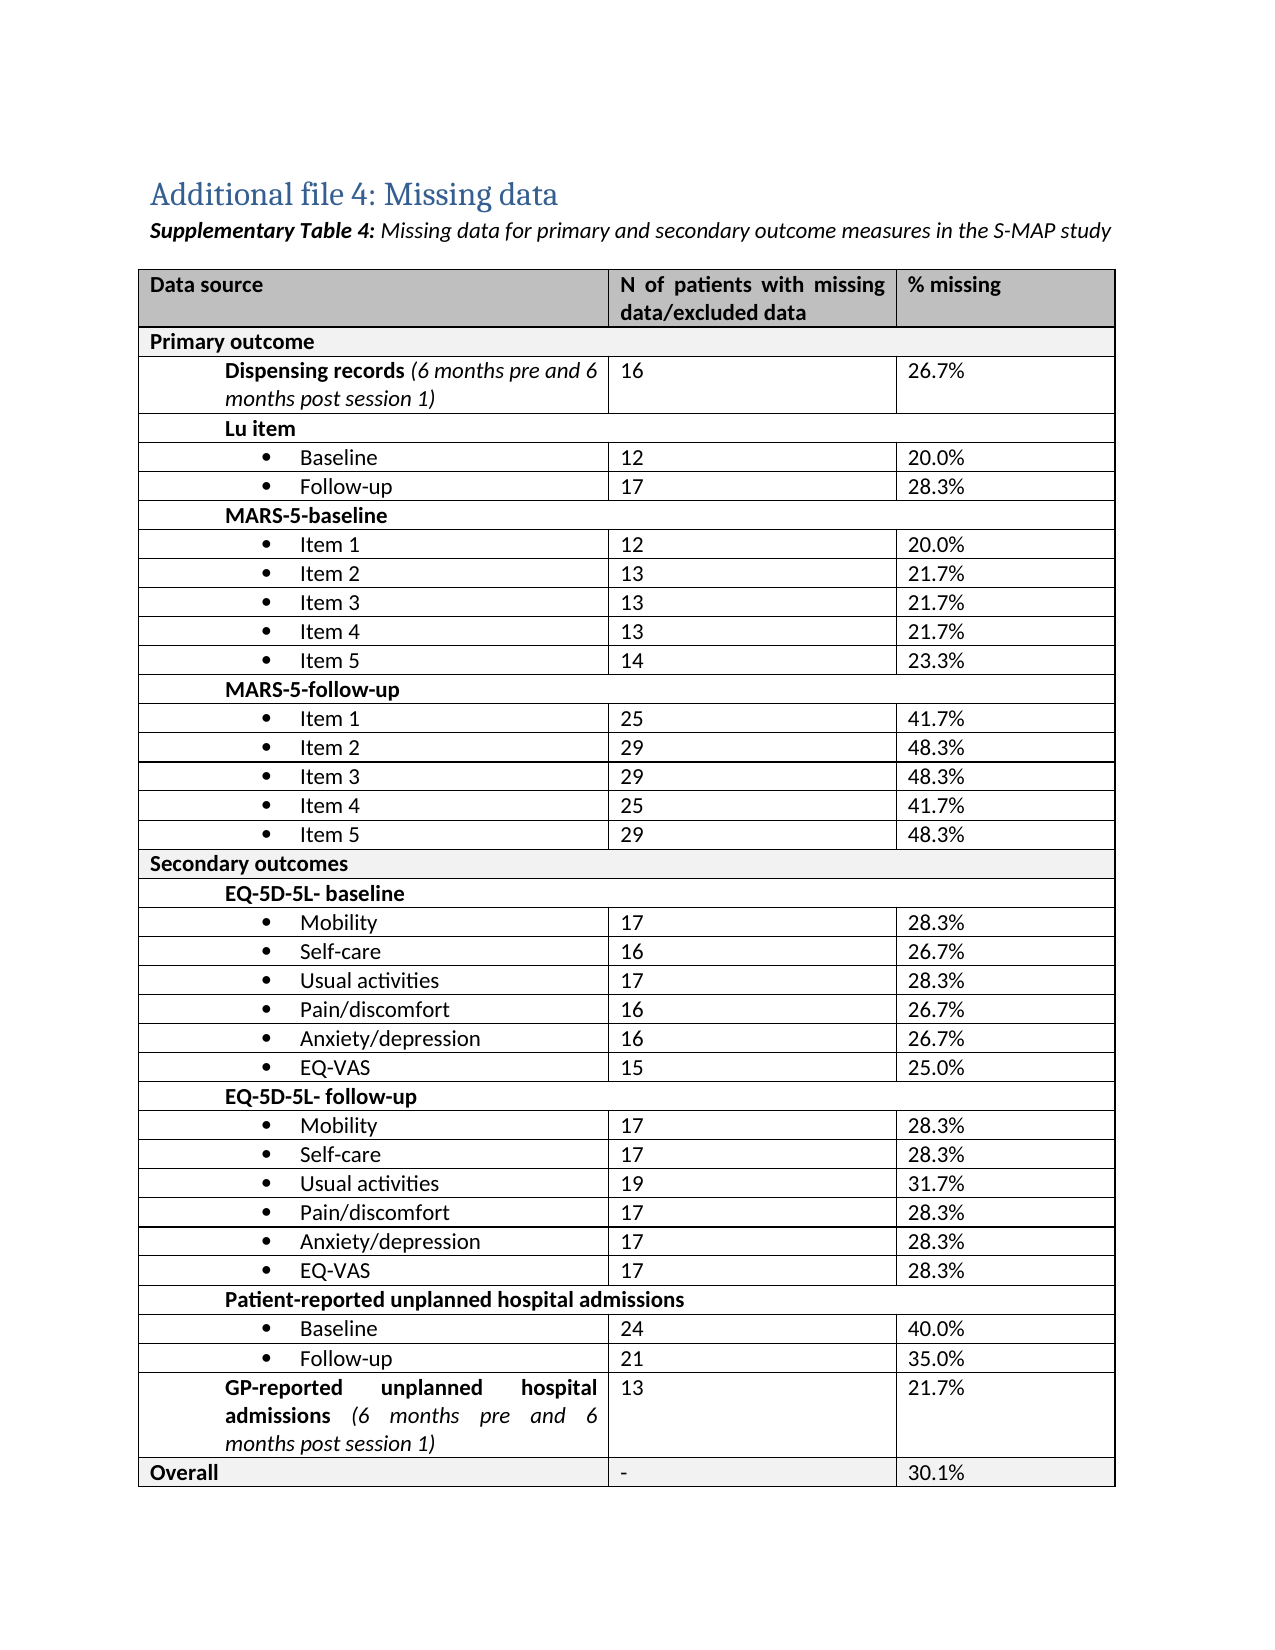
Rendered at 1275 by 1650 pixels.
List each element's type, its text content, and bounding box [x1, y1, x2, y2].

subtitle Additional file 4: Missing data [150, 175, 1125, 213]
table_cell 13 [609, 588, 896, 616]
table_cell 26.7% [897, 937, 1114, 965]
table_cell Anxiety/depression [139, 1024, 608, 1052]
table_cell 16 [609, 1024, 896, 1052]
table_cell 12 [609, 443, 896, 471]
table_cell Anxiety/depression [139, 1228, 608, 1255]
table_cell Mobility [139, 908, 608, 936]
table_cell 28.3% [897, 966, 1114, 994]
table_cell 26.7% [897, 1024, 1114, 1052]
table_cell 13 [609, 1373, 896, 1457]
table_cell 16 [609, 357, 896, 413]
table_cell 17 [609, 966, 896, 994]
table_cell 28.3% [897, 1228, 1114, 1255]
table_cell 30.1% [897, 1458, 1114, 1486]
table_cell 25.0% [897, 1053, 1114, 1081]
table_cell 21 [609, 1344, 896, 1372]
table_cell Self-care [139, 937, 608, 965]
table_cell 21.7% [897, 559, 1114, 587]
table_cell EQ-5D-5L- baseline [139, 879, 1114, 907]
table_cell 17 [609, 1256, 896, 1284]
table_cell 35.0% [897, 1344, 1114, 1372]
table_cell Usual activities [139, 1169, 608, 1197]
table_cell 28.3% [897, 1111, 1114, 1139]
table_cell 28.3% [897, 472, 1114, 500]
table_cell Lu item [139, 414, 1114, 442]
table_cell 23.3% [897, 646, 1114, 674]
table_header % missing [897, 270, 1114, 326]
table_cell 15 [609, 1053, 896, 1081]
table_cell GP-reported unplanned hospital admissions (6 months pre and 6 months post session 1) [139, 1373, 608, 1457]
table_cell Item 1 [139, 704, 608, 732]
table_cell 21.7% [897, 1373, 1114, 1457]
table_cell 17 [609, 1111, 896, 1139]
table_cell 31.7% [897, 1169, 1114, 1197]
table_cell 17 [609, 1198, 896, 1226]
table_cell Primary outcome [139, 328, 1114, 356]
table_header N of patients with missing data/excluded data [609, 270, 896, 326]
table_cell - [609, 1458, 896, 1486]
table_cell Usual activities [139, 966, 608, 994]
table_cell EQ-VAS [139, 1053, 608, 1081]
table_cell 20.0% [897, 443, 1114, 471]
table_cell 28.3% [897, 908, 1114, 936]
table_cell 41.7% [897, 791, 1114, 819]
table_cell 17 [609, 908, 896, 936]
table_cell 19 [609, 1169, 896, 1197]
table_cell 17 [609, 1228, 896, 1255]
table_cell 13 [609, 617, 896, 645]
table_cell EQ-VAS [139, 1256, 608, 1284]
table_cell Mobility [139, 1111, 608, 1139]
table_cell EQ-5D-5L- follow-up [139, 1082, 1114, 1110]
table_cell Item 3 [139, 763, 608, 790]
table_cell Item 3 [139, 588, 608, 616]
table_cell Item 2 [139, 559, 608, 587]
table_cell Baseline [139, 1315, 608, 1343]
table_cell 25 [609, 704, 896, 732]
table_cell 21.7% [897, 588, 1114, 616]
table_cell 28.3% [897, 1140, 1114, 1168]
table_header Data source [139, 270, 608, 326]
table_cell Follow-up [139, 472, 608, 500]
table_cell 16 [609, 937, 896, 965]
table_cell 28.3% [897, 1256, 1114, 1284]
table_cell 17 [609, 472, 896, 500]
table_cell Self-care [139, 1140, 608, 1168]
table_cell Follow-up [139, 1344, 608, 1372]
table_cell 48.3% [897, 821, 1114, 848]
table_cell Item 4 [139, 791, 608, 819]
table_cell Pain/discomfort [139, 1198, 608, 1226]
table_cell 14 [609, 646, 896, 674]
table_cell MARS-5-baseline [139, 501, 1114, 529]
table_cell 48.3% [897, 763, 1114, 790]
table_cell 28.3% [897, 1198, 1114, 1226]
table_cell Item 2 [139, 733, 608, 761]
table_cell 16 [609, 995, 896, 1023]
table_cell Patient-reported unplanned hospital admissions [139, 1286, 1114, 1313]
table_cell Pain/discomfort [139, 995, 608, 1023]
table_cell Secondary outcomes [139, 850, 1114, 878]
table_cell Dispensing records (6 months pre and 6 months post session 1) [139, 357, 608, 413]
table_cell Item 4 [139, 617, 608, 645]
table_cell 26.7% [897, 357, 1114, 413]
table_cell Overall [139, 1458, 608, 1486]
table_cell Item 5 [139, 821, 608, 848]
table_cell 13 [609, 559, 896, 587]
table_cell 20.0% [897, 530, 1114, 558]
table_cell 29 [609, 821, 896, 848]
table_cell Baseline [139, 443, 608, 471]
table_cell 41.7% [897, 704, 1114, 732]
table_cell Item 5 [139, 646, 608, 674]
table_cell 29 [609, 763, 896, 790]
table_cell 24 [609, 1315, 896, 1343]
table_cell 26.7% [897, 995, 1114, 1023]
table_cell Item 1 [139, 530, 608, 558]
table_cell 25 [609, 791, 896, 819]
table_cell 21.7% [897, 617, 1114, 645]
table_cell 40.0% [897, 1315, 1114, 1343]
table_cell 48.3% [897, 733, 1114, 761]
table_cell 17 [609, 1140, 896, 1168]
table_cell MARS-5-follow-up [139, 675, 1114, 703]
text Supplementary Table 4: Missing data for primary and secondary outcome measures in the S-MAP study [150, 216, 1125, 244]
table_cell 29 [609, 733, 896, 761]
table_cell 12 [609, 530, 896, 558]
